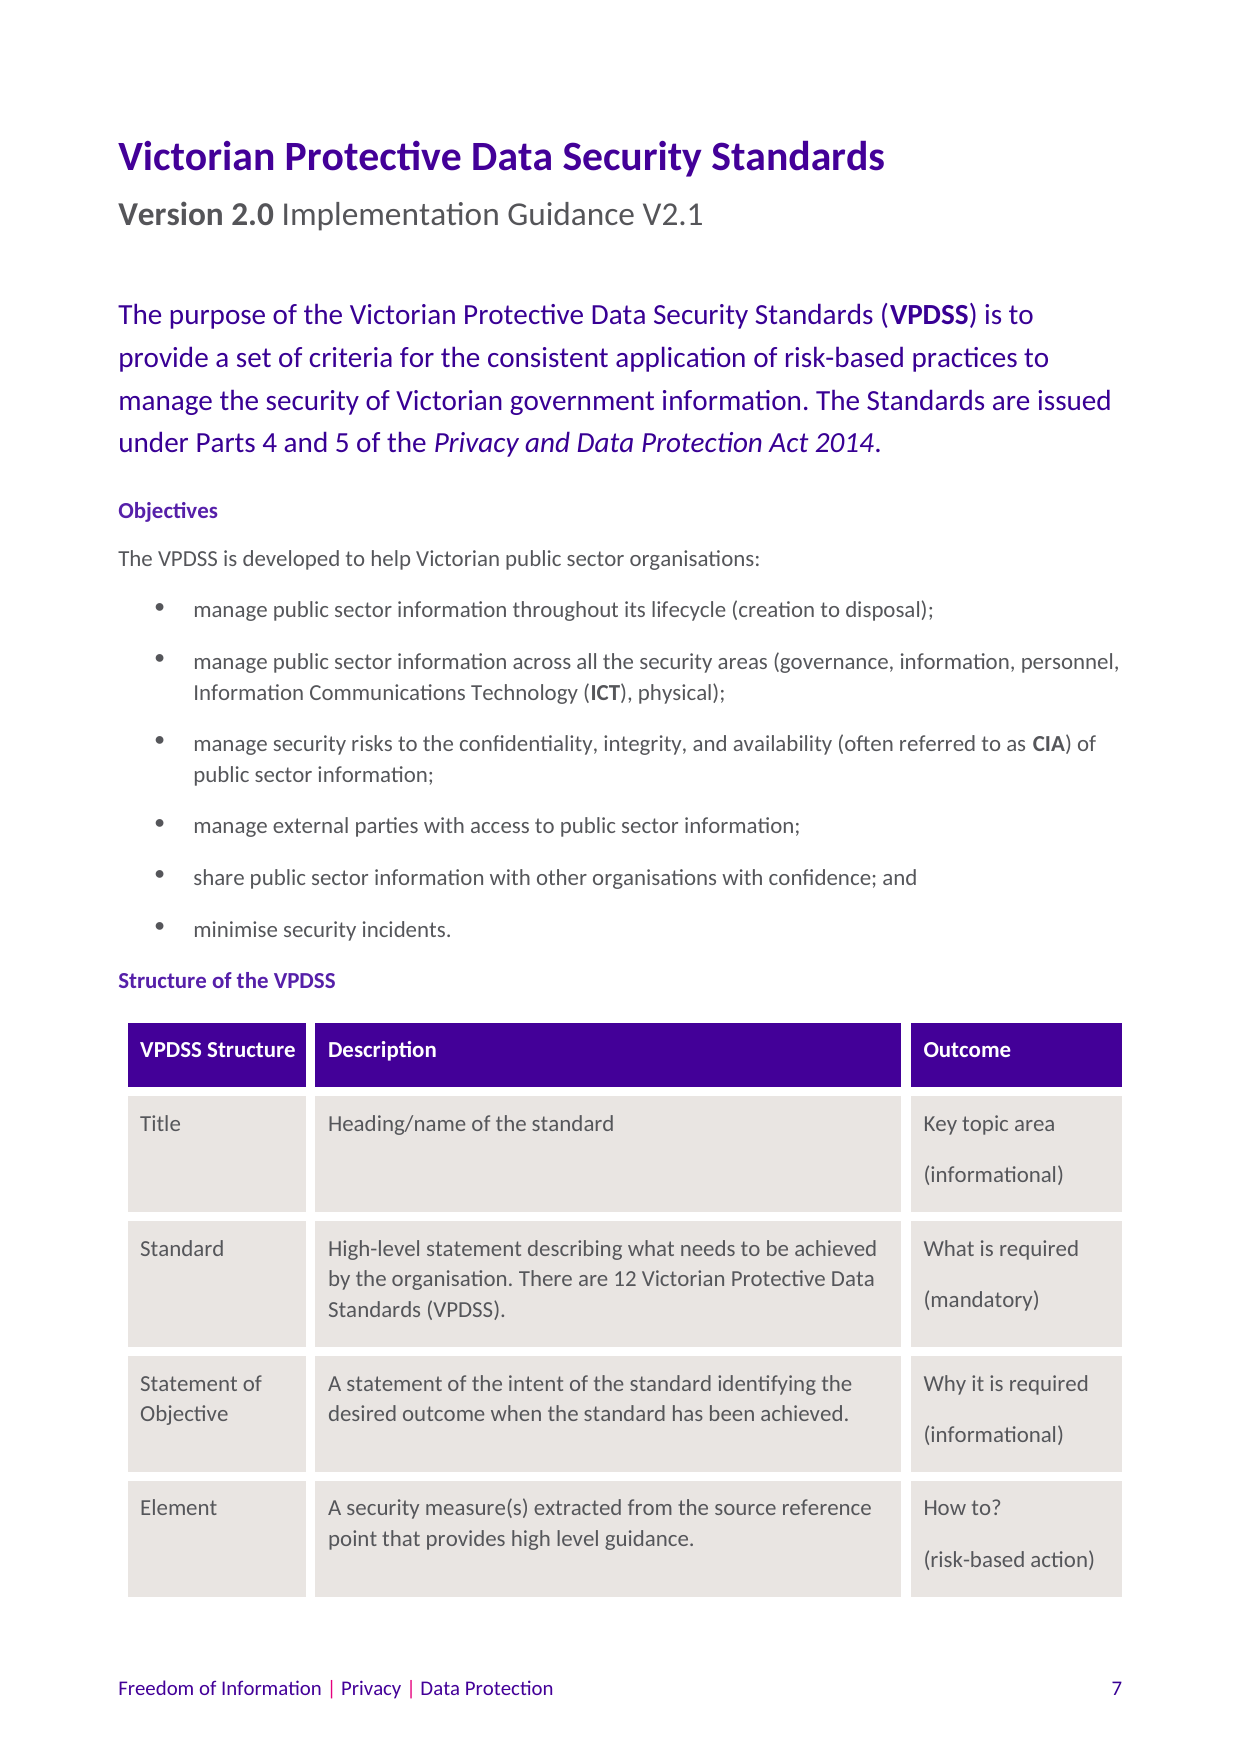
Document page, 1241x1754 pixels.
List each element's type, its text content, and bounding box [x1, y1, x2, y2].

table_header VPDSS Structure [128, 1023, 306, 1087]
table_cell A security measure(s) extracted from the source reference point that provides high level guidance. [315, 1481, 901, 1597]
table_cell Standard [128, 1221, 306, 1347]
table_cell A statement of the intent of the standard identifying the desired outcome when the standard has been achieved. [315, 1356, 901, 1472]
table_header Outcome [911, 1023, 1122, 1087]
subtitle Structure of the VPDSS [118, 966, 1122, 994]
list manage security risks to the confidentiality, integrity, and availability (often referred to as CIA) of public sector information; [156, 729, 1122, 788]
table_cell Why it is required (informational) [911, 1356, 1122, 1472]
subtitle Objectives [118, 497, 1122, 524]
list share public sector information with other organisations with confidence; and [156, 863, 1122, 891]
text The VPDSS is developed to help Victorian public sector organisations: [118, 544, 1122, 572]
list manage public sector information throughout its lifecycle (creation to disposal); [156, 596, 1122, 623]
table_cell Title [128, 1096, 306, 1212]
table_cell High-level statement describing what needs to be achieved by the organisation. There are 12 Victorian Protective Data Standards (VPDSS). [315, 1221, 901, 1347]
table_header Description [315, 1023, 901, 1087]
text Version 2.0 Implementation Guidance V2.1 [118, 193, 1122, 234]
table_cell Element [128, 1481, 306, 1597]
table_cell How to? (risk-based action) [911, 1481, 1122, 1597]
table_cell What is required (mandatory) [911, 1221, 1122, 1347]
text The purpose of the Victorian Protective Data Security Standards (VPDSS) is to provide a set of criteria for the consistent application of risk-based practices to manage the security of Victorian government information. The Standards are issued under Parts 4 and 5 of the Privacy and Data Protection Act 2014. [118, 296, 1122, 460]
title Victorian Protective Data Security Standards [118, 130, 1122, 181]
table_cell Statement of Objective [128, 1356, 306, 1472]
list manage public sector information across all the security areas (governance, information, personnel, Information Communications Technology (ICT), physical); [156, 647, 1122, 706]
list minimise security incidents. [156, 915, 1122, 943]
table_cell Key topic area (informational) [911, 1096, 1122, 1212]
table_cell Heading/name of the standard [315, 1096, 901, 1212]
list manage external parties with access to public sector information; [156, 812, 1122, 840]
